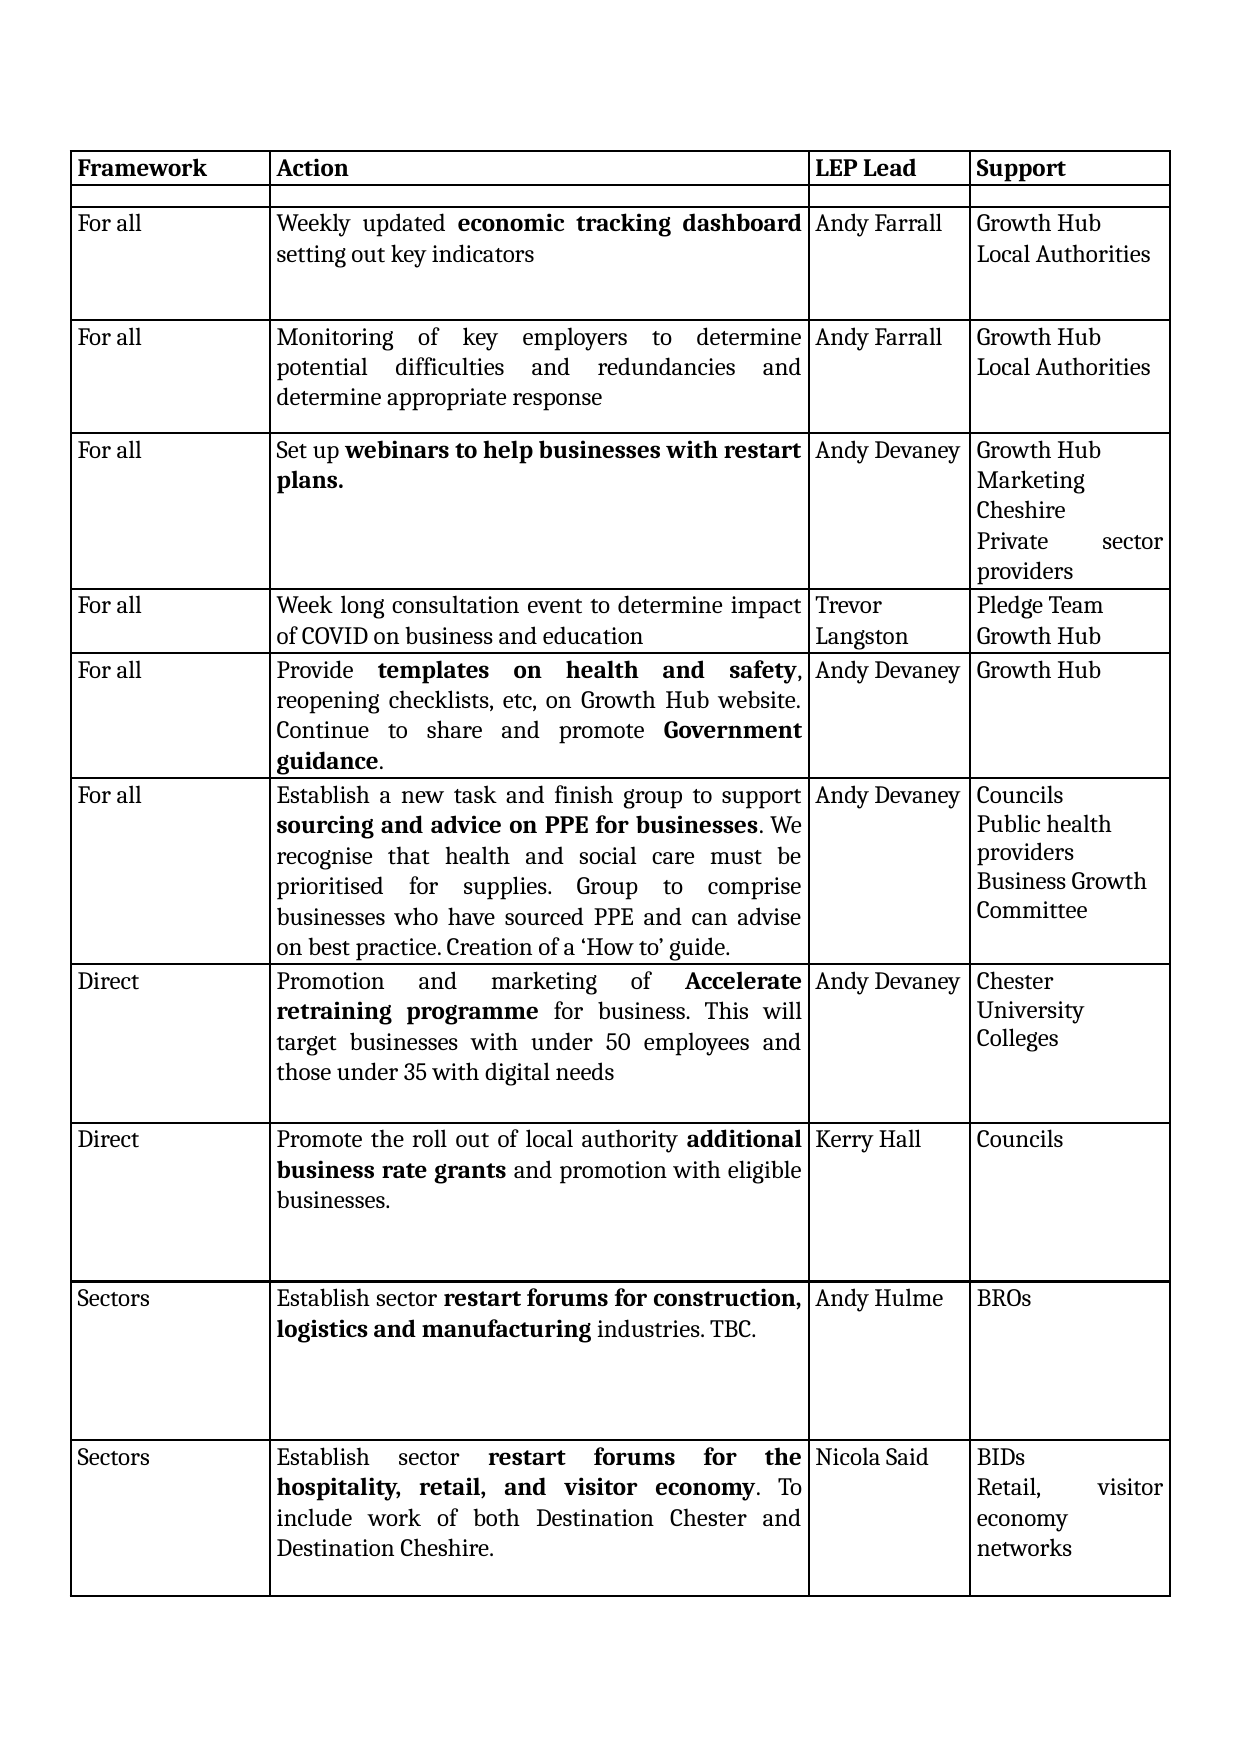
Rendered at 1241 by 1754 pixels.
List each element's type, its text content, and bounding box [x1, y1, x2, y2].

table_header Framework [72, 152, 269, 184]
table_cell Establish sector restart forums for construction, logistics and manufacturing industries. TBC. [271, 1283, 808, 1439]
table_cell Growth Hub Local Authorities [971, 321, 1169, 432]
table_cell Promote the roll out of local authority additional business rate grants and promotion with eligible businesses. [271, 1124, 808, 1280]
table_cell Andy Devaney [810, 779, 969, 963]
table_cell Andy Devaney [810, 434, 969, 587]
table_cell For all [72, 590, 269, 652]
table_cell Set up webinars to help businesses with restart plans. [271, 434, 808, 587]
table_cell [271, 1441, 808, 1595]
table_cell Week long consultation event to determine impact of COVID on business and education [271, 590, 808, 652]
table_cell Sectors [72, 1283, 269, 1439]
table_cell For all [72, 321, 269, 432]
table_cell Trevor Langston [810, 590, 969, 652]
table_cell Kerry Hall [810, 1124, 969, 1280]
table_cell [810, 186, 969, 206]
table_cell Andy Hulme [810, 1283, 969, 1439]
table_cell Promotion and marketing of Accelerate retraining programme for business. This will target businesses with under 50 employees and those under 35 with digital needs [271, 965, 808, 1122]
table_header LEP Lead [810, 152, 969, 184]
table_cell Chester University Colleges [971, 965, 1169, 1122]
table_cell For all [72, 654, 269, 777]
table_cell Monitoring of key employers to determine potential difficulties and redundancies and determine appropriate response [271, 321, 808, 432]
table_cell [971, 186, 1169, 206]
table_cell Direct [72, 1124, 269, 1280]
table_cell Andy Devaney [810, 654, 969, 777]
table_header Action [271, 152, 808, 184]
table_cell For all [72, 434, 269, 587]
table_cell Direct [72, 965, 269, 1122]
table_cell Nicola Said [810, 1441, 969, 1595]
table_cell Andy Farrall [810, 208, 969, 319]
table_header Support [971, 152, 1169, 184]
table_cell For all [72, 779, 269, 963]
table_cell Pledge Team Growth Hub [971, 590, 1169, 652]
table_cell Growth Hub Local Authorities [971, 208, 1169, 319]
table_cell Growth Hub [971, 654, 1169, 777]
table_cell For all [72, 208, 269, 319]
table_cell [72, 186, 269, 206]
table_cell Councils Public health providers Business Growth Committee [971, 779, 1169, 963]
table_cell Sectors [72, 1441, 269, 1595]
table_cell Weekly updated economic tracking dashboard setting out key indicators [271, 208, 808, 319]
table_cell Growth Hub Marketing Cheshire Private sector providers [971, 434, 1169, 587]
table_cell BROs [971, 1283, 1169, 1439]
table_cell Andy Devaney [810, 965, 969, 1122]
table_cell Establish a new task and finish group to support sourcing and advice on PPE for businesses. We recognise that health and social care must be prioritised for supplies. Group to comprise businesses who have sourced PPE and can advise on best practice. Creation of a ‘How to’ guide. [271, 779, 808, 963]
table_cell Provide templates on health and safety, reopening checklists, etc, on Growth Hub website. Continue to share and promote Government guidance. [271, 654, 808, 777]
table_cell [271, 186, 808, 206]
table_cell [971, 1441, 1169, 1595]
table_cell Andy Farrall [810, 321, 969, 432]
table_cell Councils [971, 1124, 1169, 1280]
